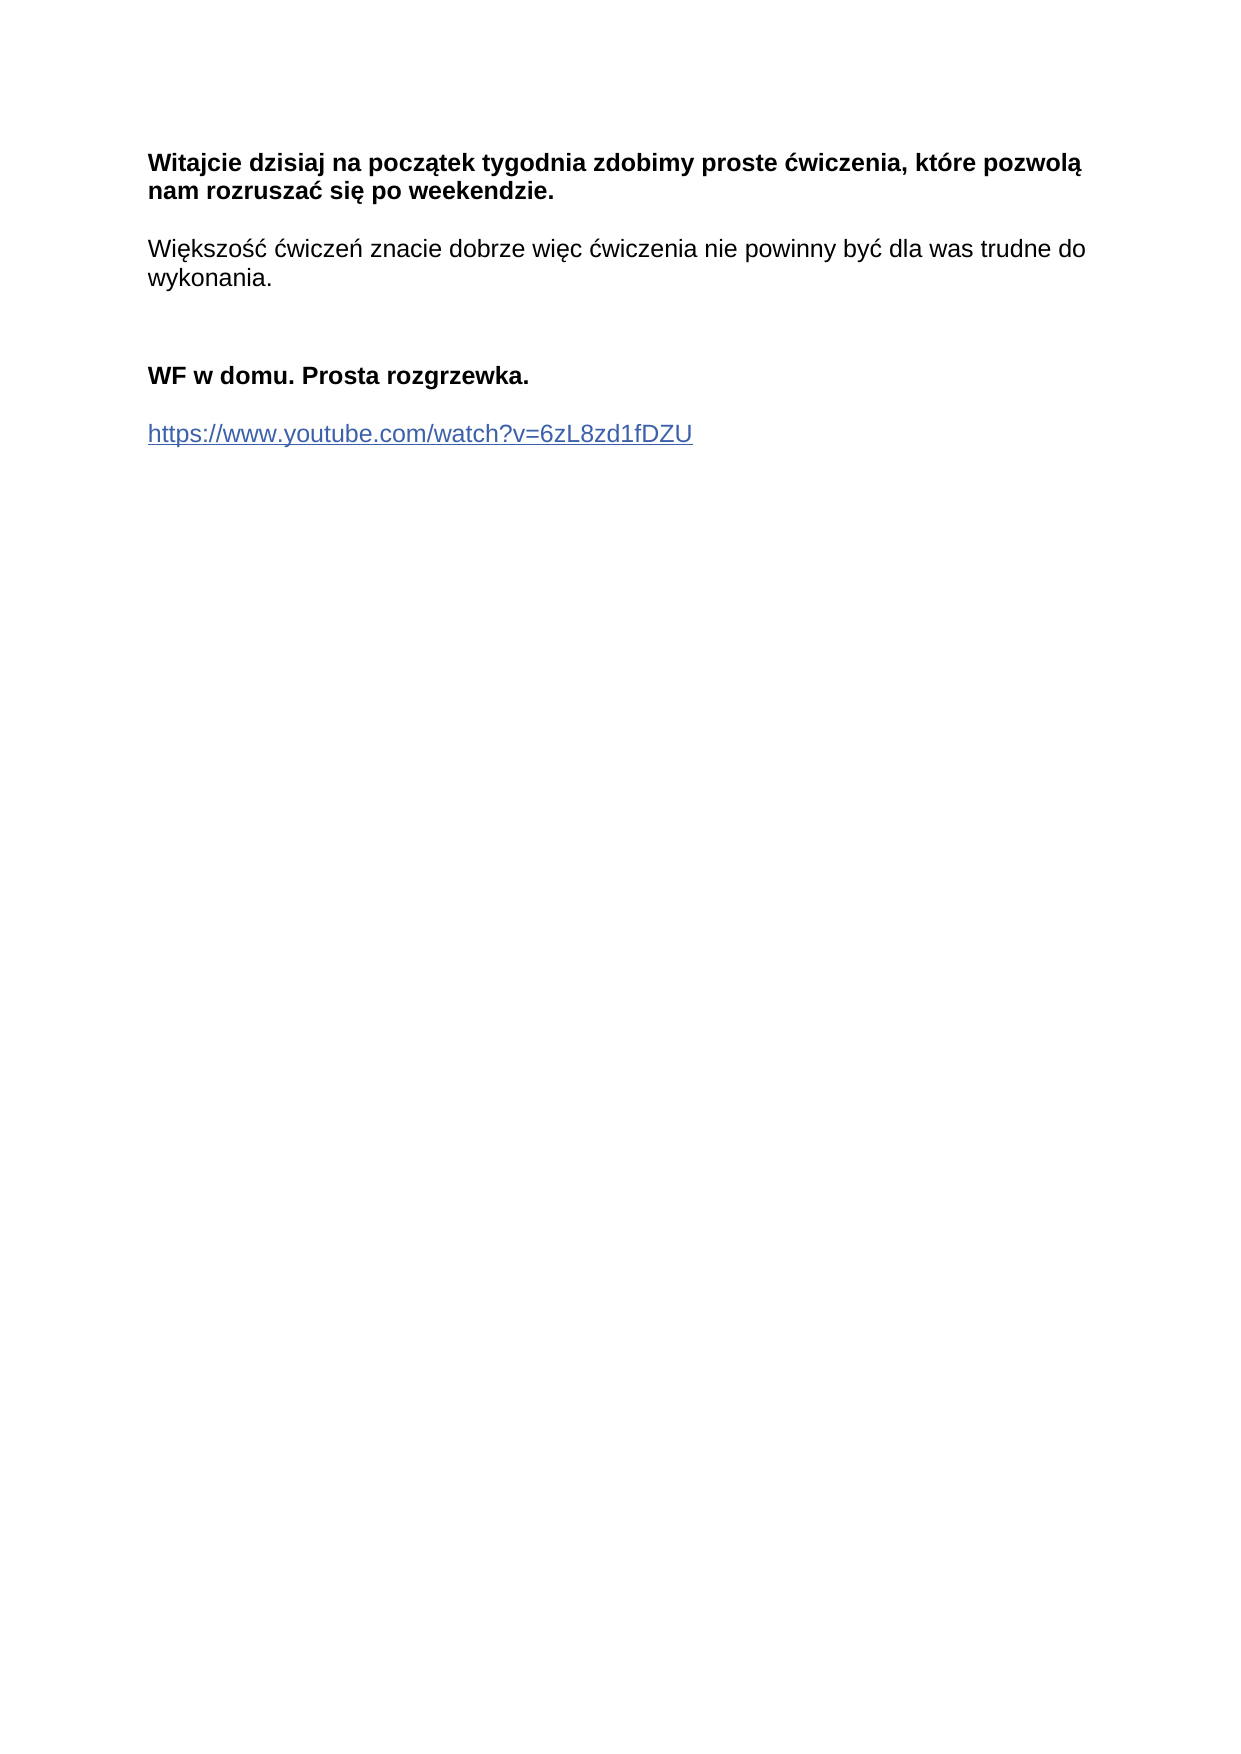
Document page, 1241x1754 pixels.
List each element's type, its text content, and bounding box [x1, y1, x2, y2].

text Większość ćwiczeń znacie dobrze więc ćwiczenia nie powinny być dla was trudne do wykonania. [148, 234, 1093, 292]
text Witajcie dzisiaj na początek tygodnia zdobimy proste ćwiczenia, które pozwolą nam rozruszać się po weekendzie. [148, 148, 1093, 205]
text WF w domu. Prosta rozgrzewka. [148, 361, 1093, 389]
text https://www.youtube.com/watch?v=6zL8zd1fDZU [148, 418, 1093, 447]
